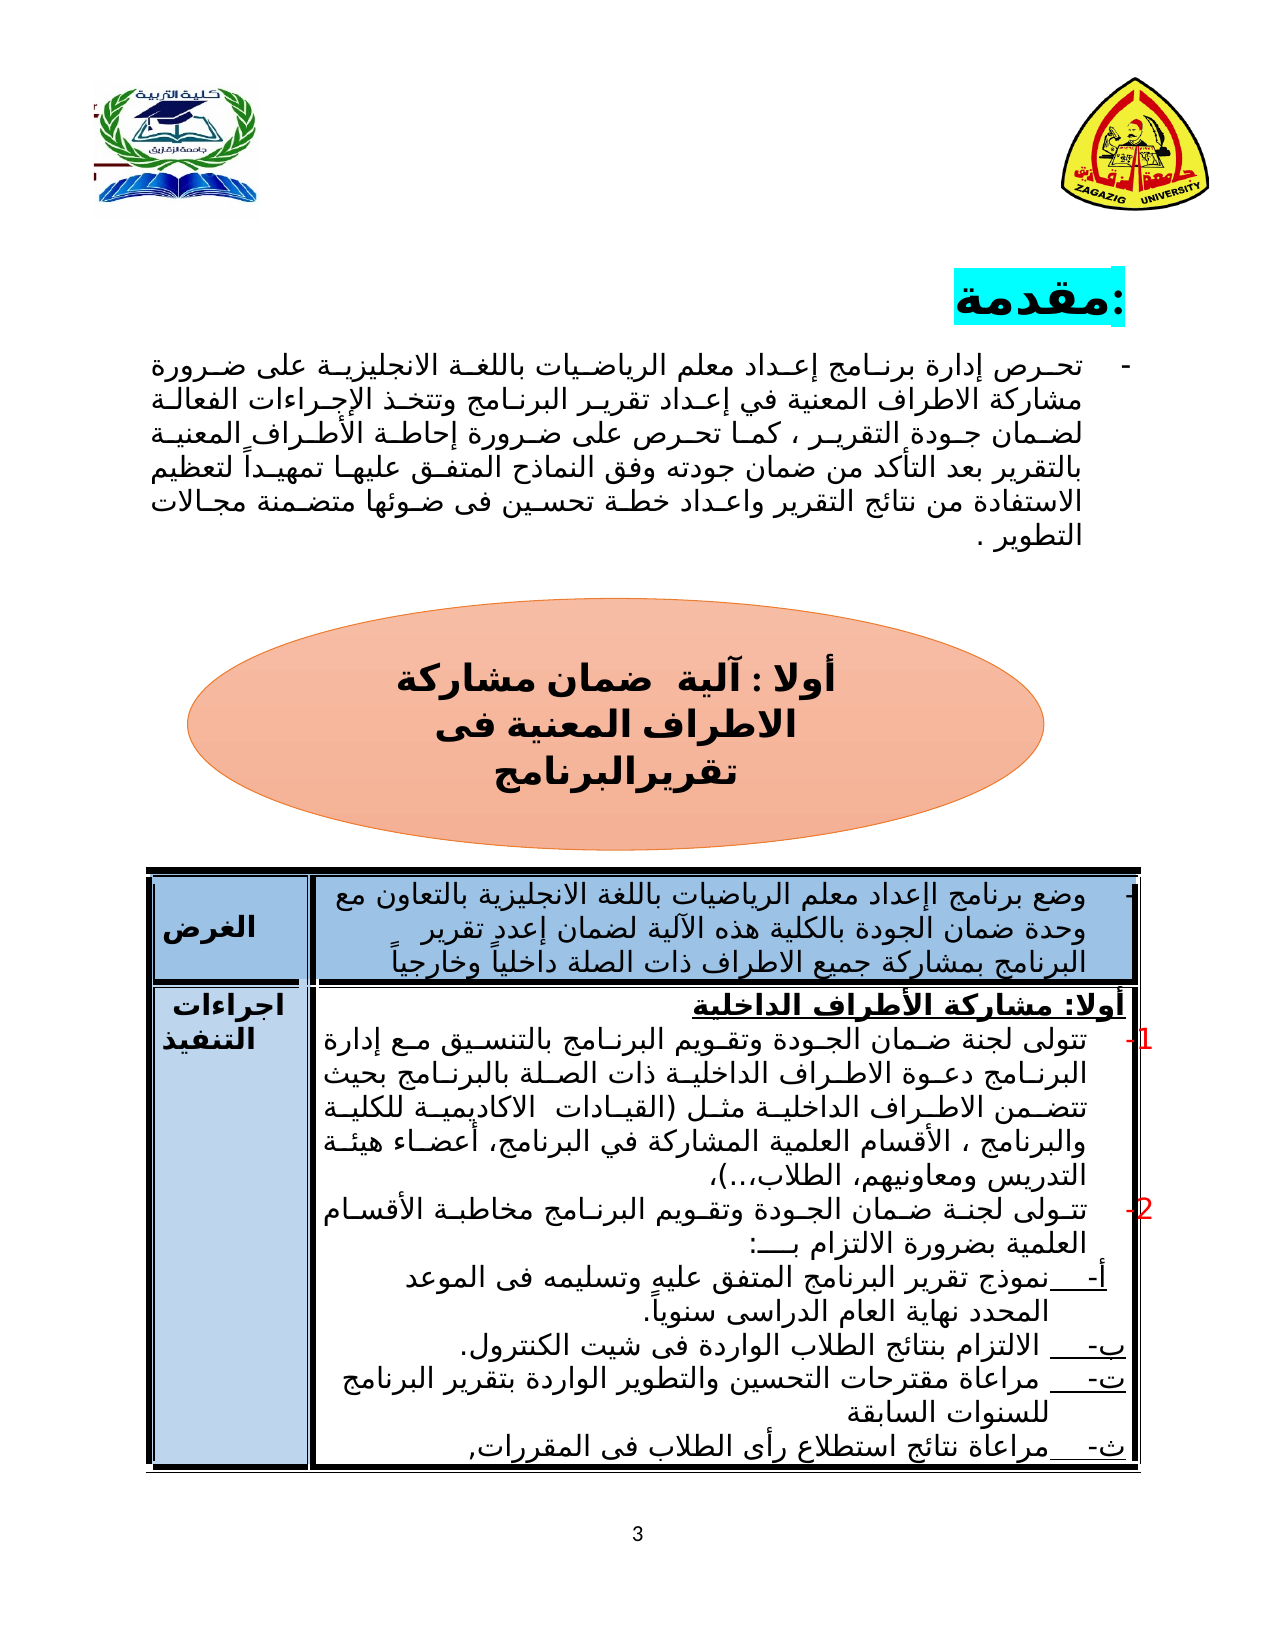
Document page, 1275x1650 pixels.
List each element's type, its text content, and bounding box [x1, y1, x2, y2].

table_cell اجراءات التنفيذ [152, 979, 311, 1464]
text مقدمة: [150, 266, 1111, 327]
list تحرص إدارة برنامج إعداد معلم الرياضيات باللغة الانجليزية على ضرورة مشاركة الاطراف المعنية في إعداد تقرير البرنامج وتتخذ الإجراءات الفعالة لضمان جودة التقرير ، كما تحرص على ضرورة إحاطة الأطراف المعنية بالتقرير بعد التأكد من ضمان جودته وفق النماذح المتفق عليها تمهيداً لتعظيم الاستفادة من نتائج التقرير واعداد خطة تحسين فى ضوئها متضمنة مجالات التطوير . [150, 348, 1121, 552]
picture [1061, 76, 1210, 211]
table_header الغرض [150, 874, 311, 979]
table_header وضع برنامج اإعداد معلم الرياضيات باللغة الانجليزية بالتعاون مع وحدة ضمان الجودة بالكلية هذه الآلية لضمان إعدد تقرير البرنامج بمشاركة جميع الاطراف ذات الصلة داخلياً وخارجياً [316, 877, 1136, 979]
picture [93, 81, 260, 221]
